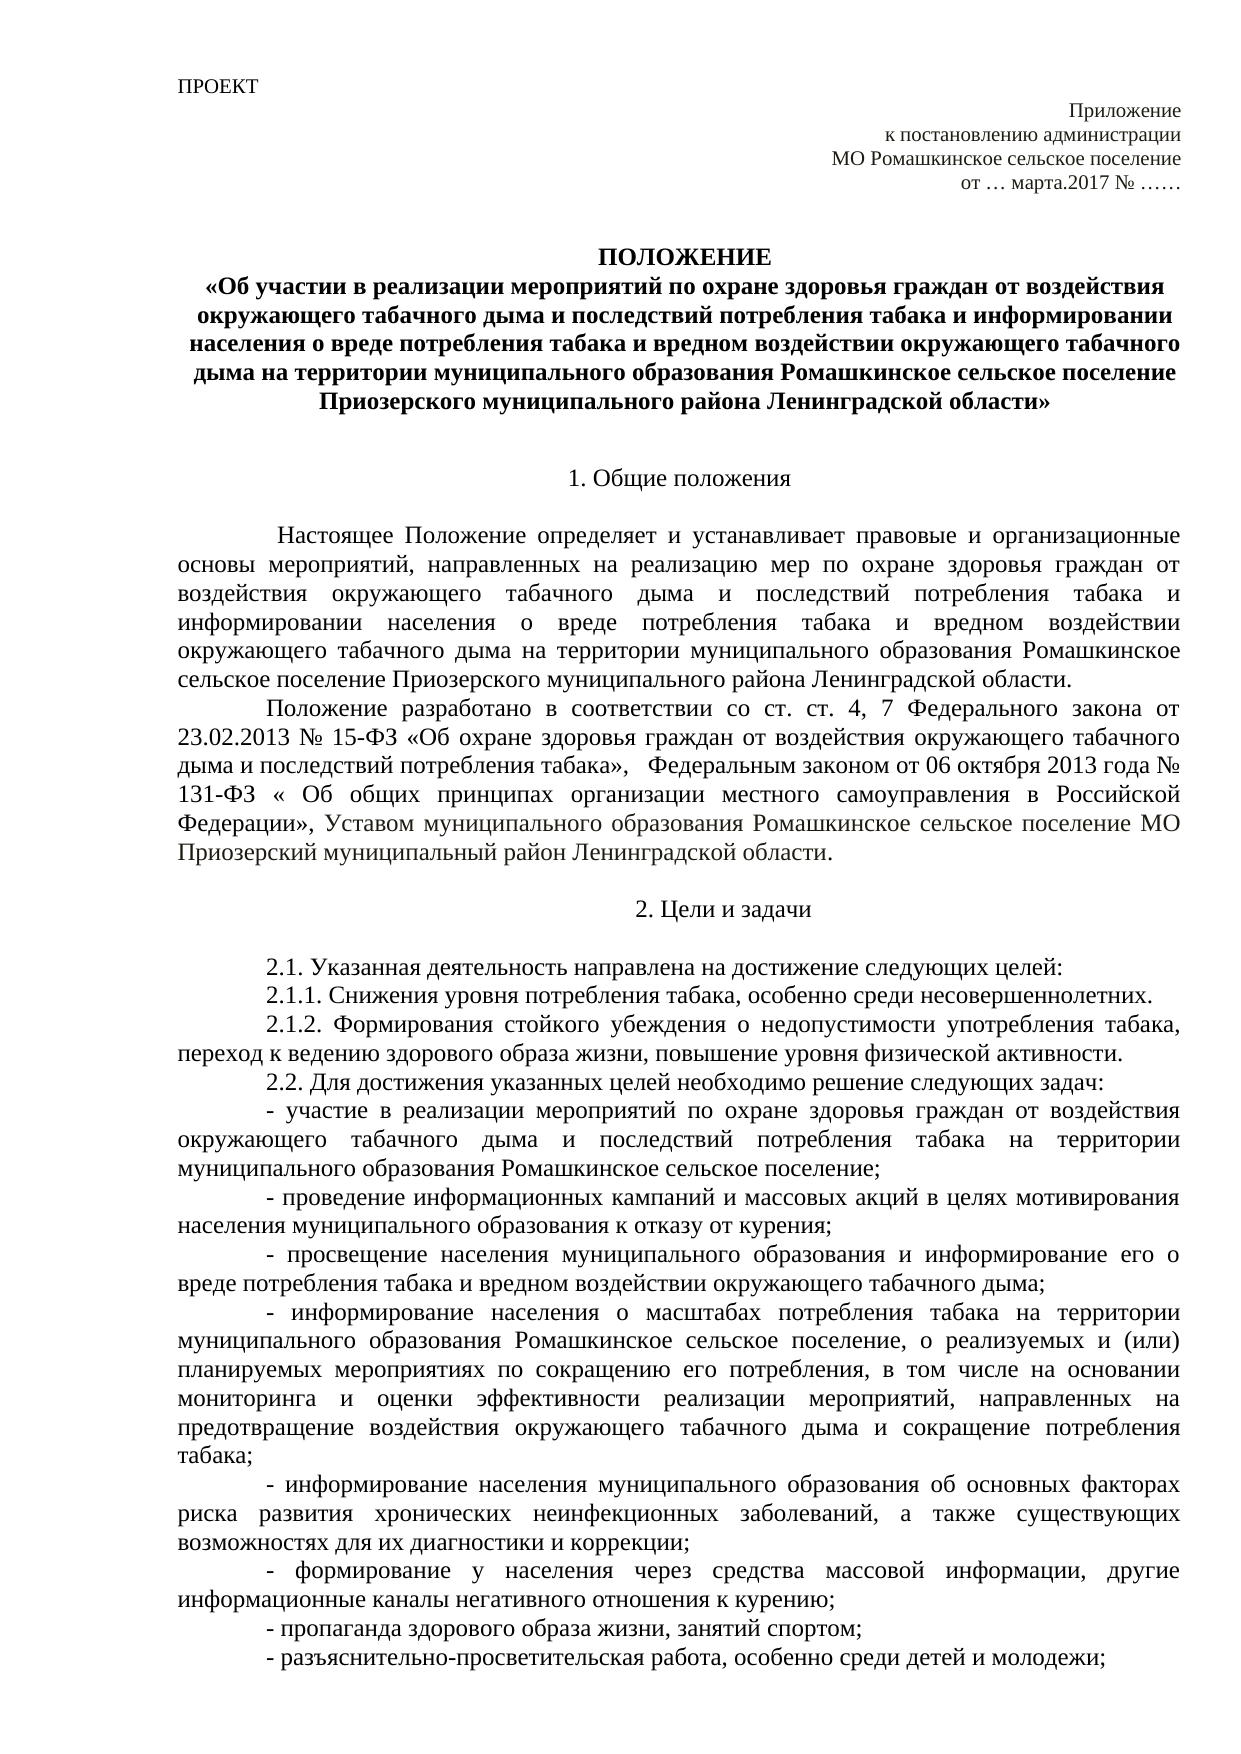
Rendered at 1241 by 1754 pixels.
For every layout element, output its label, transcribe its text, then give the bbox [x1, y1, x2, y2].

text - информирование населения о масштабах потребления табака на территории муниципального образования Ромашкинское сельское поселение, о реализуемых и (или) планируемых мероприятиях по сокращению его потребления, в том числе на основании мониторинга и оценки эффективности реализации мероприятий, направленных на предотвращение воздействия окружающего табачного дыма и сокращение потребления табака; [177, 1297, 1181, 1469]
text 1. Общие положения [177, 463, 1181, 492]
text Настоящее Положение определяет и устанавливает правовые и организационные основы мероприятий, направленных на реализацию мер по охране здоровья граждан от воздействия окружающего табачного дыма и последствий потребления табака и информировании населения о вреде потребления табака и вредном воздействии окружающего табачного дыма на территории муниципального образования Ромашкинское сельское поселение Приозерского муниципального района Ленинградской области. [177, 520, 1181, 693]
text 2. Цели и задачи [177, 894, 1181, 923]
text - разъяснительно-просветительская работа, особенно среди детей и молодежи; [177, 1642, 1181, 1670]
text - пропаганда здорового образа жизни, занятий спортом; [177, 1613, 1181, 1642]
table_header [177, 98, 1192, 463]
text - формирование у населения через средства массовой информации, другие информационные каналы негативного отношения к курению; [177, 1555, 1181, 1613]
text - участие в реализации мероприятий по охране здоровья граждан от воздействия окружающего табачного дыма и последствий потребления табака на территории муниципального образования Ромашкинское сельское поселение; [177, 1095, 1181, 1182]
text - просвещение населения муниципального образования и информирование его о вреде потребления табака и вредном воздействии окружающего табачного дыма; [177, 1239, 1181, 1297]
text 2.1. Указанная деятельность направлена на достижение следующих целей: [177, 952, 1181, 980]
text - информирование населения муниципального образования об основных факторах риска развития хронических неинфекционных заболеваний, а также существующих возможностях для их диагностики и коррекции; [177, 1469, 1181, 1555]
text - проведение информационных кампаний и массовых акций в целях мотивирования населения муниципального образования к отказу от курения; [177, 1182, 1181, 1239]
text Положение разработано в соответствии со ст. ст. 4, 7 Федерального закона от 23.02.2013 № 15-ФЗ «Об охране здоровья граждан от воздействия окружающего табачного дыма и последствий потребления табака», Федеральным законом от 06 октября 2013 года № 131-ФЗ « Об общих принципах организации местного самоуправления в Российской Федерации», Уставом муниципального образования Ромашкинское сельское поселение МО Приозерский муниципальный район Ленинградской области. [177, 693, 1181, 865]
text 2.1.2. Формирования стойкого убеждения о недопустимости употребления табака, переход к ведению здорового образа жизни, повышение уровня физической активности. [177, 1009, 1181, 1067]
text 2.2. Для достижения указанных целей необходимо решение следующих задач: [177, 1067, 1181, 1095]
text 2.1.1. Снижения уровня потребления табака, особенно среди несовершеннолетних. [177, 980, 1181, 1009]
